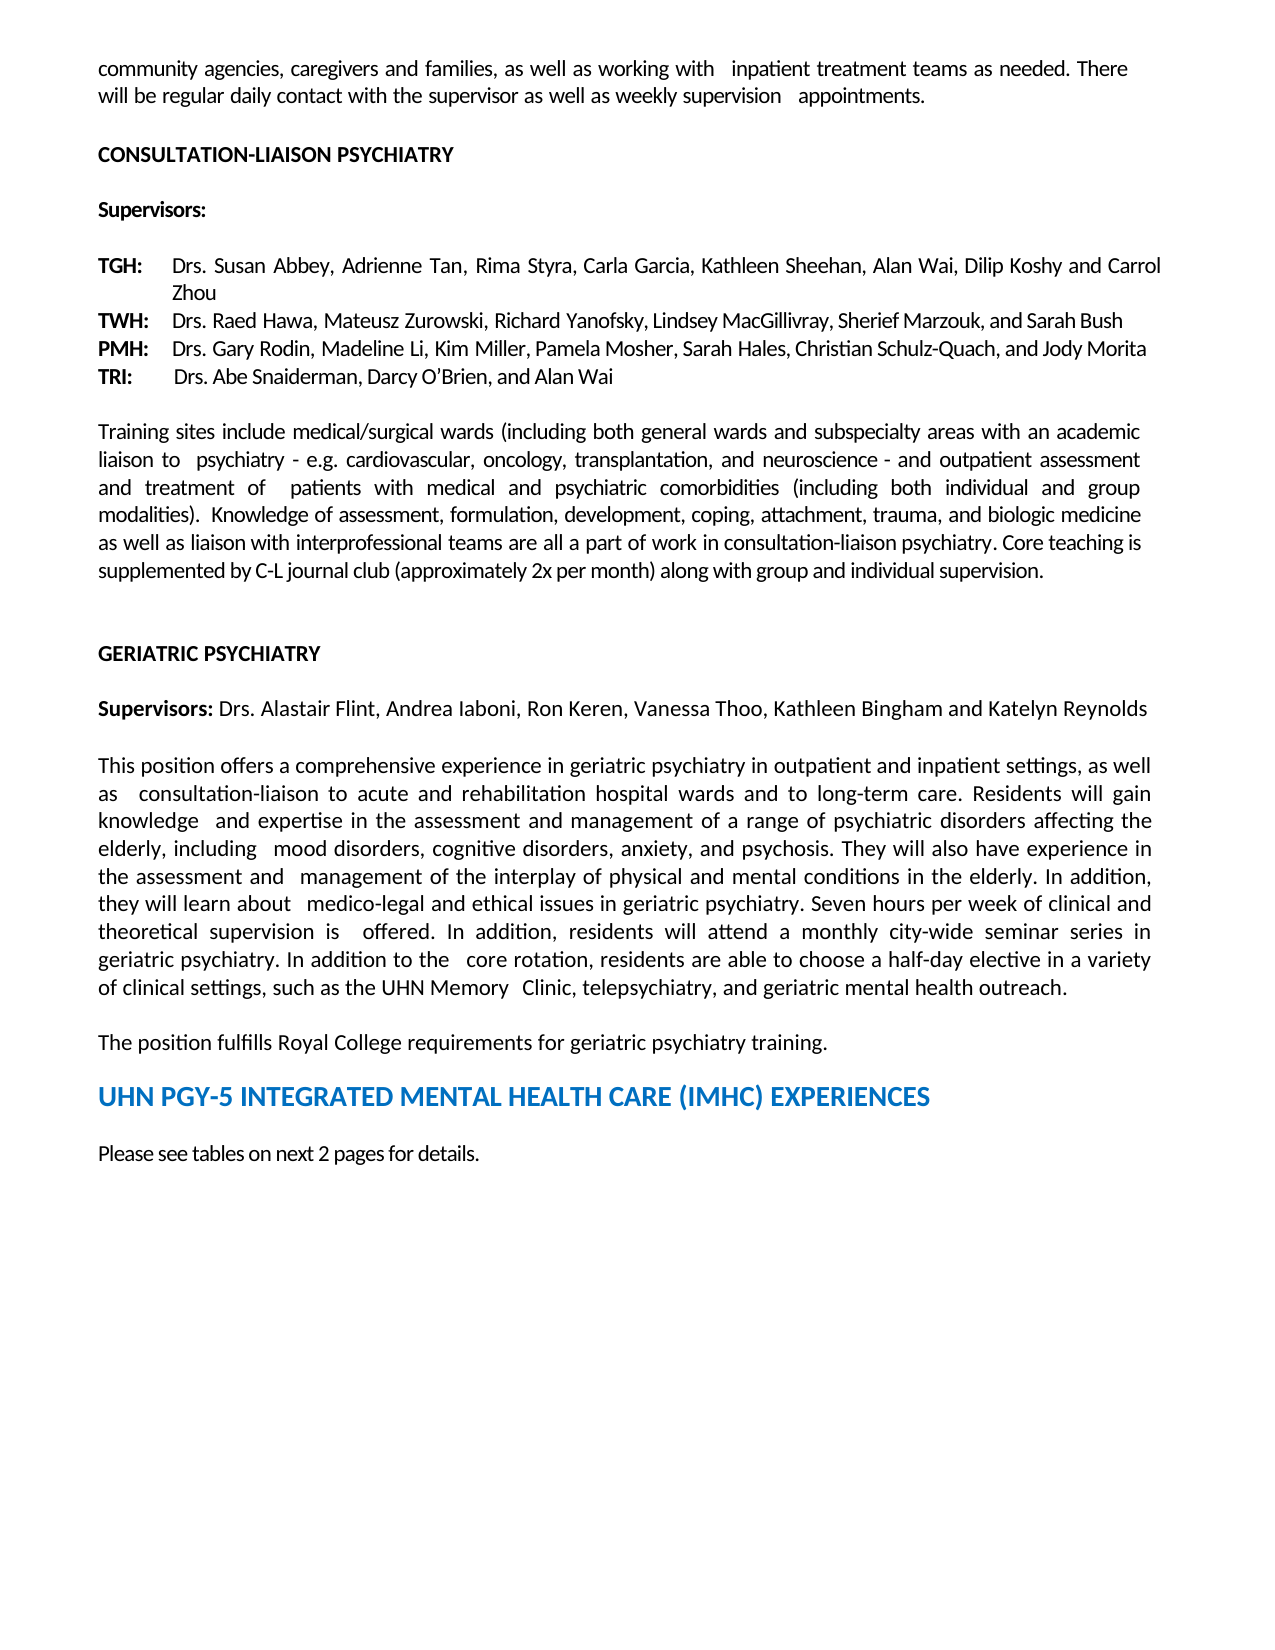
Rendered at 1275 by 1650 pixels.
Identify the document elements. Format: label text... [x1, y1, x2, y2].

text Supervisors: Drs. Alastair Flint, Andrea Iaboni, Ron Keren, Vanessa Thoo, Kathleen Bingham and Katelyn Reynolds [98, 695, 1162, 722]
text PMH: Drs. Gary Rodin, Madeline Li, Kim Miller, Pamela Mosher, Sarah Hales, Christian Schulz-Quach, and Jody Morita [98, 334, 1162, 362]
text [98, 54, 1130, 109]
text TWH: Drs. Raed Hawa, Mateusz Zurowski, Richard Yanofsky, Lindsey MacGillivray, Sherief Marzouk, and Sarah Bush [98, 306, 1162, 334]
subtitle CONSULTATION-LIAISON PSYCHIATRY [98, 140, 1162, 168]
text Training sites include medical/surgical wards (including both general wards and subspecialty areas with an academic liaison to psychiatry - e.g. cardiovascular, oncology, transplantation, and neuroscience - and outpatient assessment and treatment of patients with medical and psychiatric comorbidities (including both individual and group modalities). Knowledge of assessment, formulation, development, coping, attachment, trauma, and biologic medicine as well as liaison with interprofessional teams are all a part of work in consultation-liaison psychiatry. Core teaching is supplemented by C-L journal club (approximately 2x per month) along with group and individual supervision. [98, 418, 1142, 584]
subtitle GERIATRIC PSYCHIATRY [98, 639, 1162, 667]
text The position fulfills Royal College requirements for geriatric psychiatry training. [98, 1028, 1162, 1056]
subtitle UHN PGY-5 INTEGRATED MENTAL HEALTH CARE (IMHC) EXPERIENCES [98, 1084, 1162, 1112]
text TRI: Drs. Abe Snaiderman, Darcy O’Brien, and Alan Wai [98, 362, 1162, 390]
text Supervisors: [98, 196, 1162, 223]
text Please see tables on next 2 pages for details. [98, 1140, 1162, 1167]
text TGH: Drs. Susan Abbey, Adrienne Tan, Rima Styra, Carla Garcia, Kathleen Sheehan, Alan Wai, Dilip Koshy and Carrol Zhou [98, 251, 1162, 306]
text This position offers a comprehensive experience in geriatric psychiatry in outpatient and inpatient settings, as well as consultation-liaison to acute and rehabilitation hospital wards and to long-term care. Residents will gain knowledge and expertise in the assessment and management of a range of psychiatric disorders affecting the elderly, including mood disorders, cognitive disorders, anxiety, and psychosis. They will also have experience in the assessment and management of the interplay of physical and mental conditions in the elderly. In addition, they will learn about medico-legal and ethical issues in geriatric psychiatry. Seven hours per week of clinical and theoretical supervision is offered. In addition, residents will attend a monthly city-wide seminar series in geriatric psychiatry. In addition to the core rotation, residents are able to choose a half-day elective in a variety of clinical settings, such as the UHN Memory Clinic, telepsychiatry, and geriatric mental health outreach. [98, 751, 1152, 1001]
